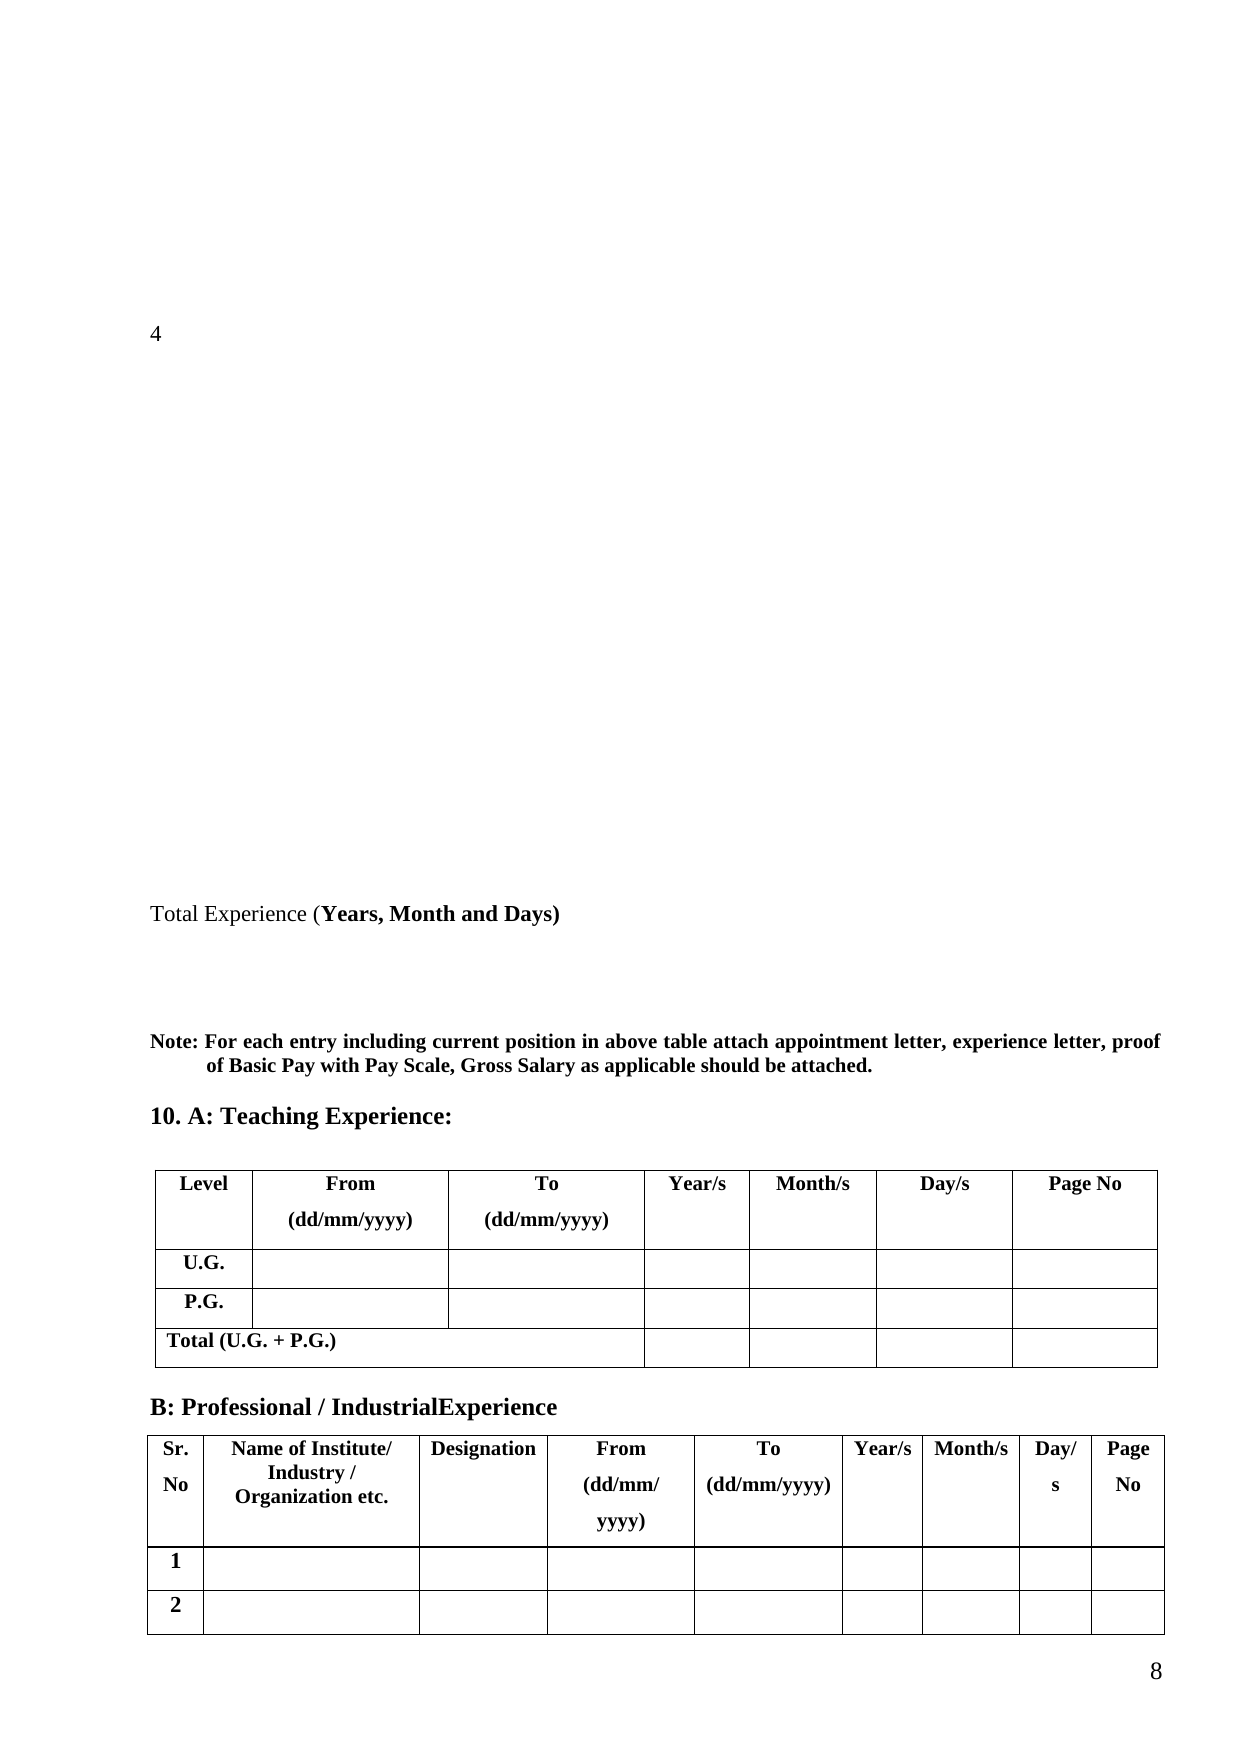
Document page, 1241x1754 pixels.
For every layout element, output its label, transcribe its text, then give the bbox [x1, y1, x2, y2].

table_cell [645, 1289, 749, 1327]
table_cell [843, 1591, 922, 1634]
table_cell [843, 1548, 922, 1590]
table_cell [204, 1548, 419, 1590]
table_cell [923, 1591, 1019, 1634]
table_header Day/s [877, 1171, 1012, 1249]
table_header To (dd/mm/yyyy) [449, 1171, 644, 1249]
table_cell [1013, 1289, 1157, 1327]
table_header Year/s [645, 1171, 749, 1249]
text B: Professional / IndustrialExperience [150, 1392, 1162, 1421]
table_cell [449, 1250, 644, 1288]
table_header Name of Institute/ Industry / Organization etc. [204, 1436, 419, 1546]
table_cell [695, 1591, 842, 1634]
text 10. A: Teaching Experience: [150, 1101, 1162, 1130]
table_cell [1092, 1591, 1164, 1634]
table_cell 1 [148, 1548, 203, 1590]
table_cell Total (U.G. + P.G.) [156, 1329, 644, 1367]
table_header Page No [1013, 1171, 1157, 1249]
table_header To (dd/mm/yyyy) [695, 1436, 842, 1546]
table_header Page No [1092, 1436, 1164, 1546]
table_cell U.G. [156, 1250, 252, 1288]
table_cell [923, 1548, 1019, 1590]
table_cell [695, 1548, 842, 1590]
table_cell [750, 1329, 876, 1367]
table_cell [750, 1289, 876, 1327]
table_cell [750, 1250, 876, 1288]
table_header Sr. No [148, 1436, 203, 1546]
table_cell [1092, 1548, 1164, 1590]
table_header Day/s [1020, 1436, 1091, 1546]
table_cell [449, 1289, 644, 1327]
table_cell [1020, 1548, 1091, 1590]
table_header Level [156, 1171, 252, 1249]
table_header From (dd/mm/yyyy) [253, 1171, 448, 1249]
table_cell [877, 1250, 1012, 1288]
table_cell [877, 1329, 1012, 1367]
table_cell [548, 1591, 694, 1634]
table_cell [877, 1289, 1012, 1327]
table_cell [204, 1591, 419, 1634]
text Note: For each entry including current position in above table attach appointment letter, experience letter, proof of Basic Pay with Pay Scale, Gross Salary as applicable should be attached. [150, 1029, 1162, 1077]
table_cell [548, 1548, 694, 1590]
table_cell 2 [148, 1591, 203, 1634]
table_cell [1013, 1329, 1157, 1367]
table_header Designation [420, 1436, 547, 1546]
table_header From (dd/mm/yyyy) [548, 1436, 694, 1546]
table_header Month/s [750, 1171, 876, 1249]
table_cell [420, 1591, 547, 1634]
table_header Year/s [843, 1436, 922, 1546]
table_cell P.G. [156, 1289, 252, 1327]
table_cell [253, 1250, 448, 1288]
table_cell [1020, 1591, 1091, 1634]
table_cell [645, 1329, 749, 1367]
table_cell [420, 1548, 547, 1590]
table_cell [1013, 1250, 1157, 1288]
table_header Month/s [923, 1436, 1019, 1546]
table_cell [645, 1250, 749, 1288]
table_cell [253, 1289, 448, 1327]
